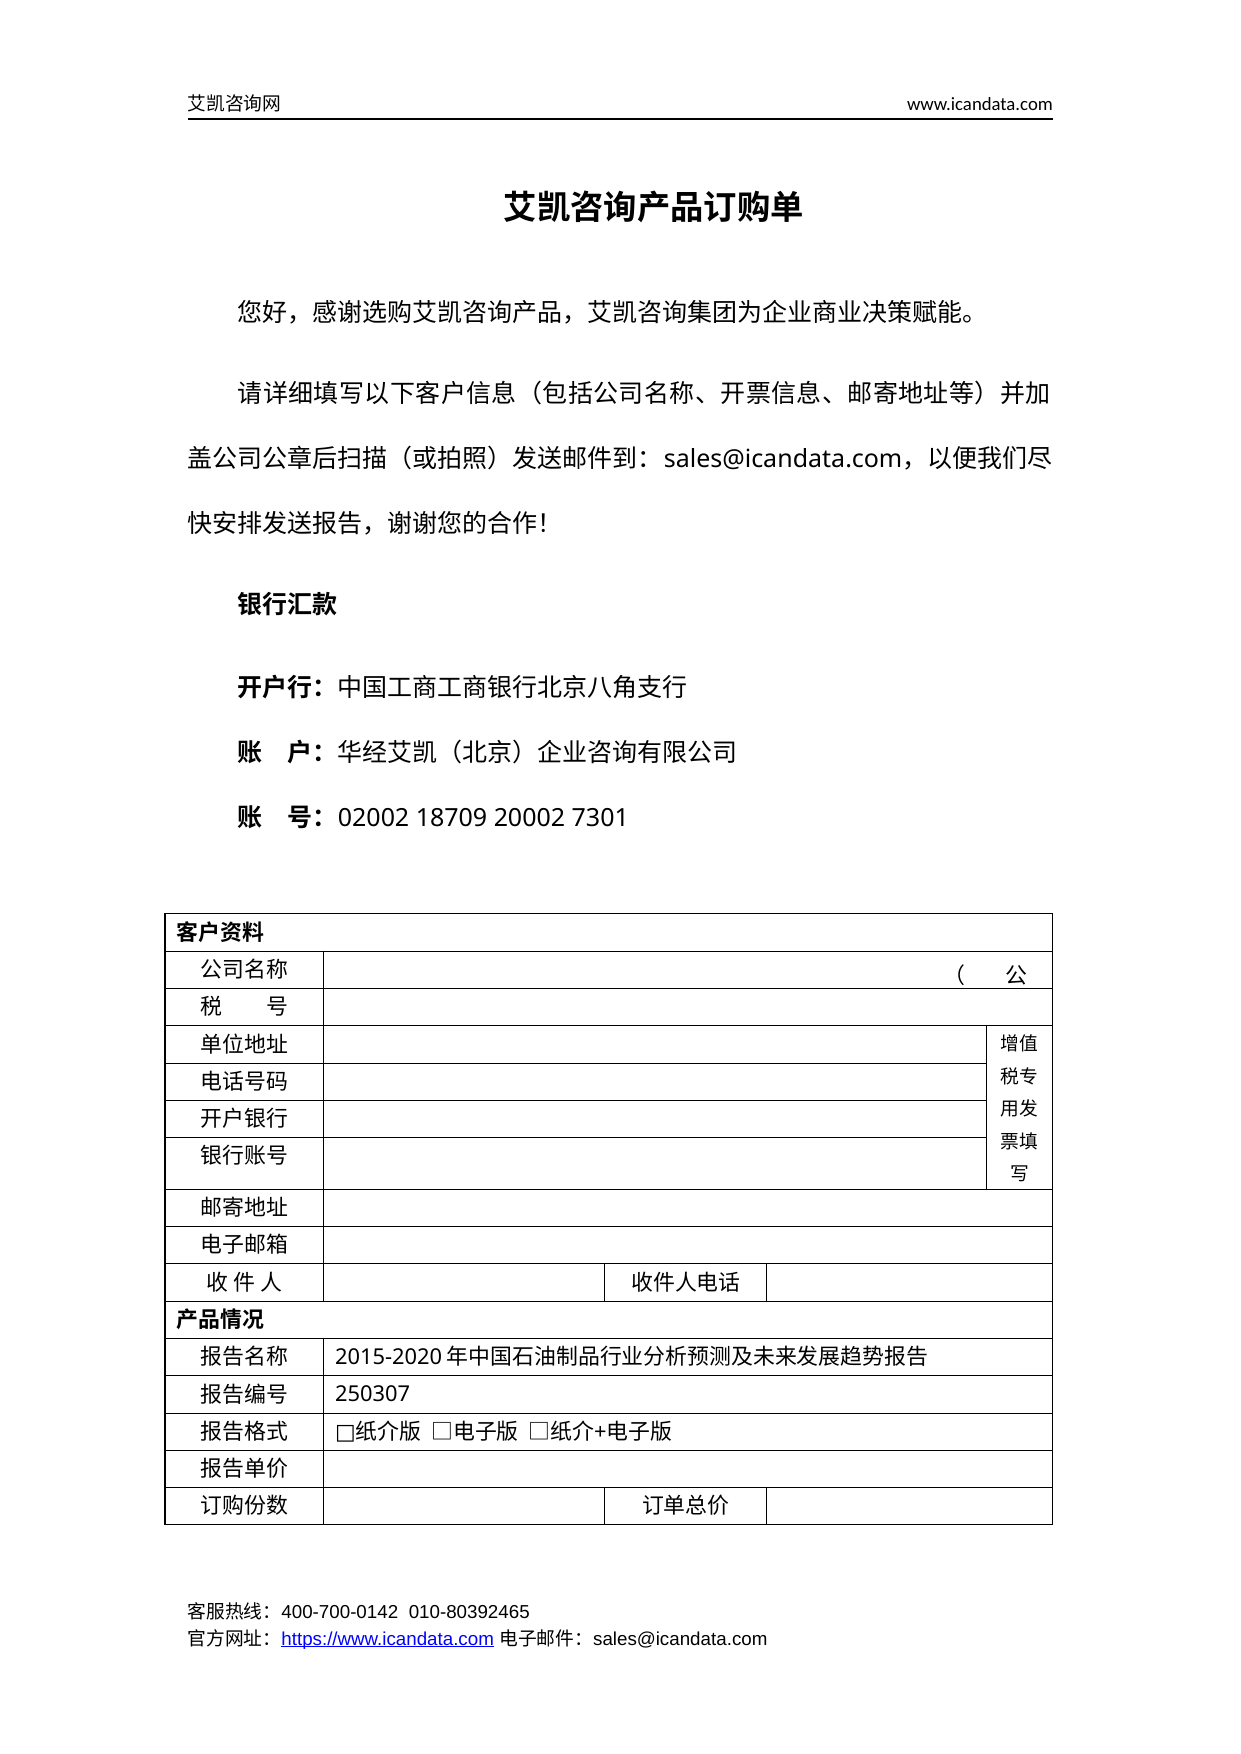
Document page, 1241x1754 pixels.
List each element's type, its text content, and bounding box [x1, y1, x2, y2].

table_cell [324, 1101, 986, 1137]
table_cell 报告格式 [166, 1414, 323, 1450]
text 账 号：02002 18709 20002 7301 [187, 783, 1053, 848]
table_cell 收件人电话 [605, 1264, 766, 1301]
table_cell 单位地址 [166, 1026, 323, 1062]
table_cell [324, 952, 1052, 988]
table_cell [324, 1227, 1052, 1263]
text 银行汇款 [187, 570, 1053, 635]
table_cell [324, 1026, 986, 1062]
table_header 客户资料 [166, 914, 1052, 951]
table_cell 电子邮箱 [166, 1227, 323, 1263]
table_cell □纸介版 □电子版 □纸介+电子版 [324, 1414, 1052, 1450]
table_cell 订购份数 [166, 1488, 323, 1524]
table_cell 报告编号 [166, 1376, 323, 1412]
table_cell [767, 1264, 1052, 1301]
table_cell [324, 1138, 986, 1189]
table_cell [324, 1264, 604, 1301]
table_cell 电话号码 [166, 1064, 323, 1100]
text 艾凯咨询产品订购单 [187, 172, 1053, 237]
text 请详细填写以下客户信息（包括公司名称、开票信息、邮寄地址等）并加盖公司公章后扫描（或拍照）发送邮件到：sales@icandata.com，以便我们尽快安排发送报告，谢谢您的合作！ [187, 359, 1053, 554]
table_cell 邮寄地址 [166, 1190, 323, 1226]
table_cell [324, 989, 1052, 1025]
text 开户行：中国工商工商银行北京八角支行 [187, 653, 1053, 718]
table_cell 开户银行 [166, 1101, 323, 1137]
table_cell [324, 1488, 604, 1524]
table_cell 订单总价 [605, 1488, 766, 1524]
table_cell 产品情况 [166, 1302, 1052, 1338]
table_cell 报告名称 [166, 1339, 323, 1375]
table_cell 报告单价 [166, 1451, 323, 1487]
table_cell [324, 1190, 1052, 1226]
table_cell [324, 1451, 1052, 1487]
table_cell 增值税专用发票填写 [987, 1026, 1052, 1189]
table_cell 税 号 [166, 989, 323, 1025]
text 您好，感谢选购艾凯咨询产品，艾凯咨询集团为企业商业决策赋能。 [187, 278, 1053, 343]
table_cell 公司名称 [166, 952, 323, 988]
table_cell 收 件 人 [166, 1264, 323, 1301]
table_cell 250307 [324, 1376, 1052, 1412]
text 账 户：华经艾凯（北京）企业咨询有限公司 [187, 718, 1053, 783]
table_cell 2015-2020年中国石油制品行业分析预测及未来发展趋势报告 [324, 1339, 1052, 1375]
table_cell [767, 1488, 1052, 1524]
table_cell 银行账号 [166, 1138, 323, 1189]
table_cell [324, 1064, 986, 1100]
